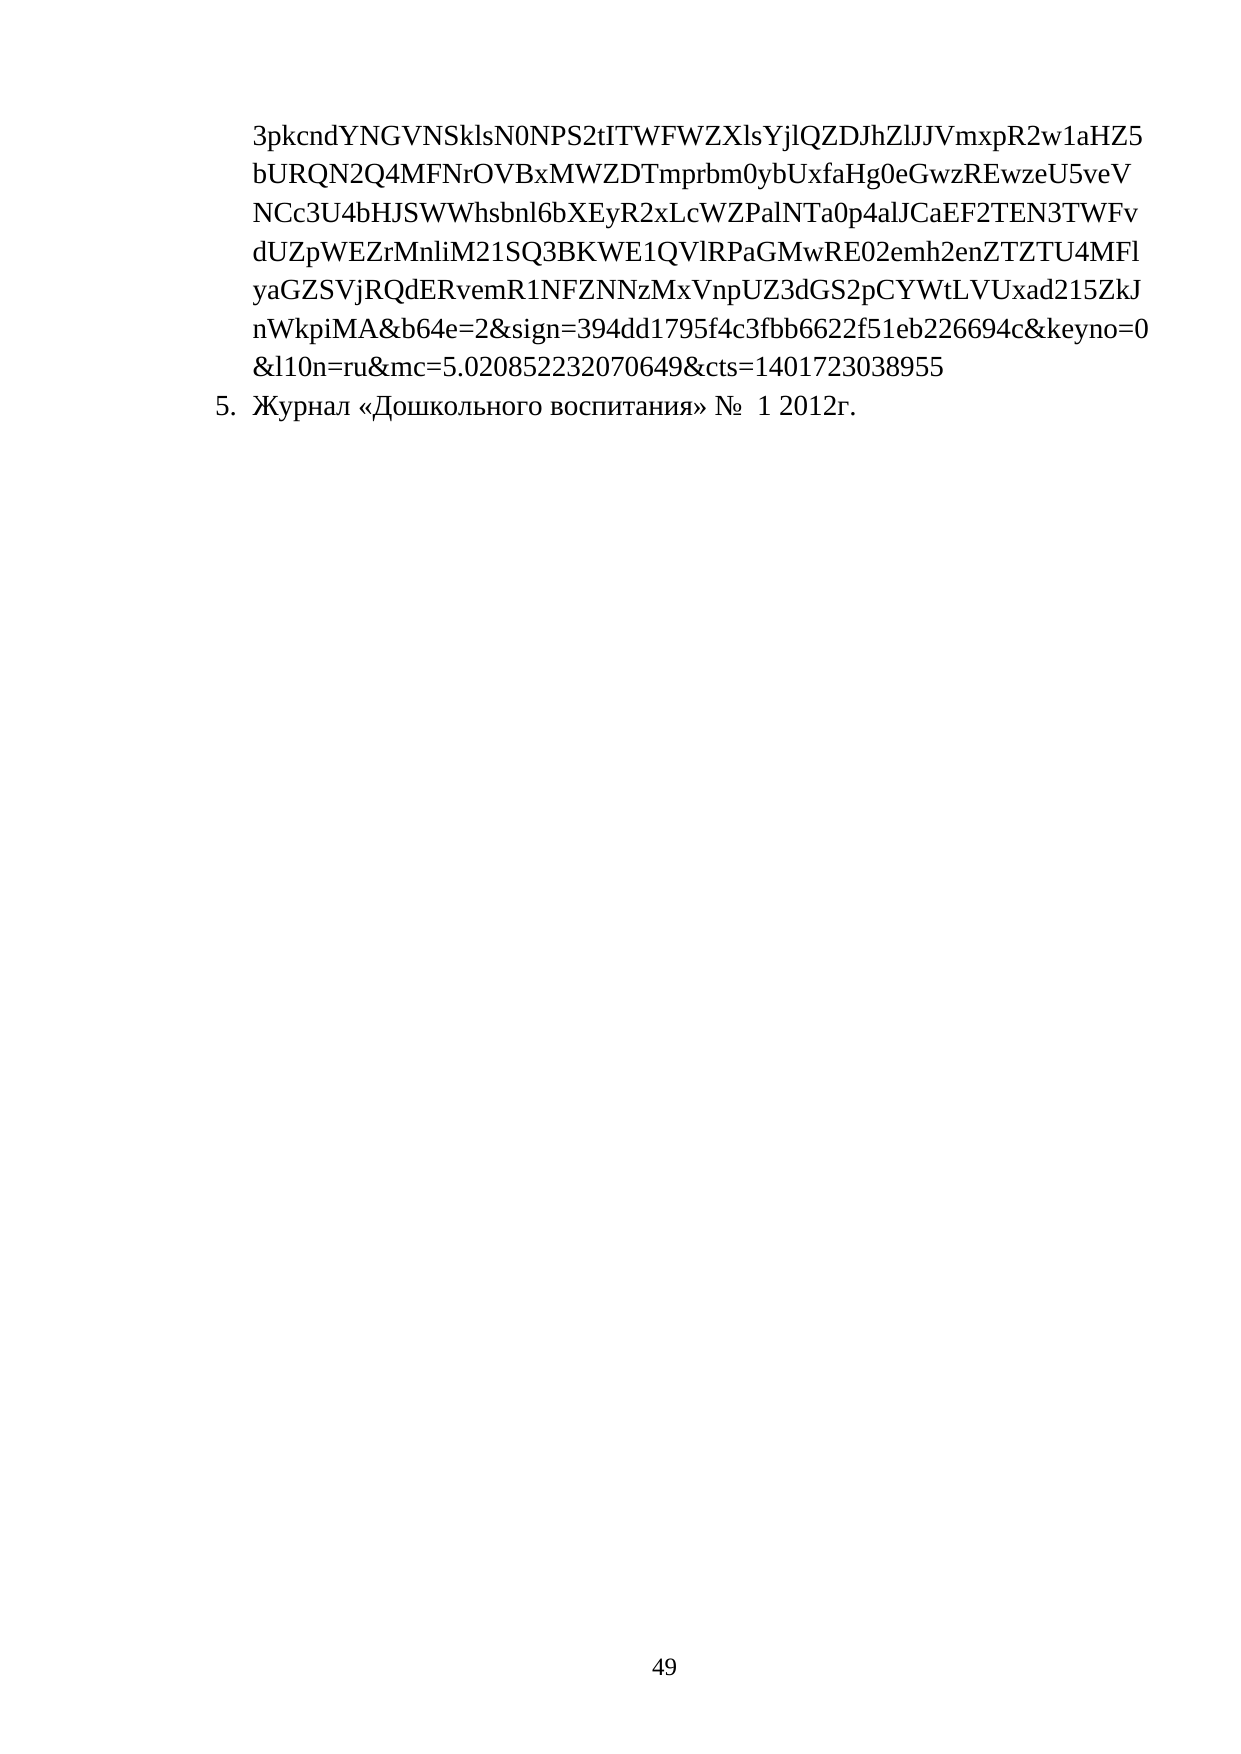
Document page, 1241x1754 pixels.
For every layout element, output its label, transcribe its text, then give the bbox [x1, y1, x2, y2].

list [215, 118, 1152, 383]
list Журнал «Дошкольного воспитания» № 1 2012г. [215, 388, 1152, 421]
